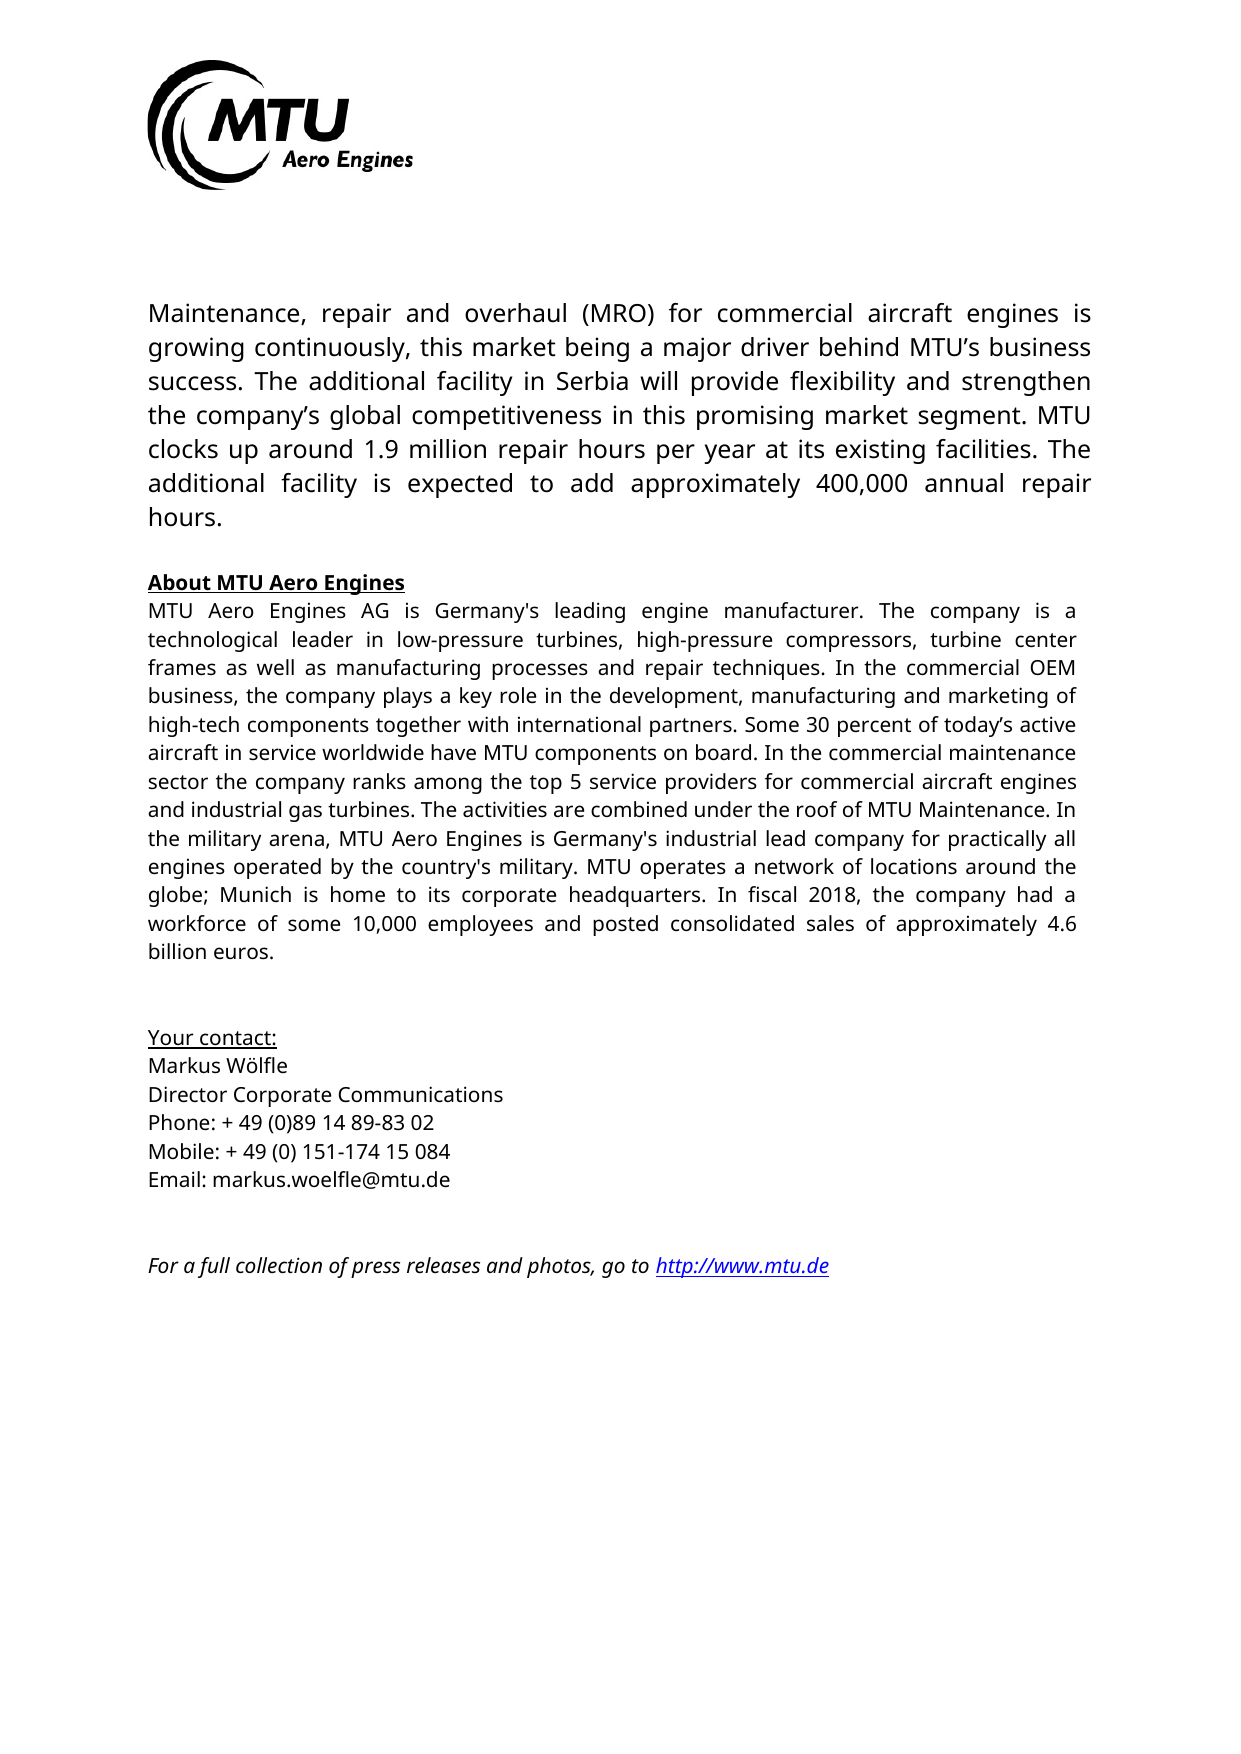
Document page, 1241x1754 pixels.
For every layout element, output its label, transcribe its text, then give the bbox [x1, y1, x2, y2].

text Maintenance, repair and overhaul (MRO) for commercial aircraft engines is growing continuously, this market being a major driver behind MTU’s business success. The additional facility in Serbia will provide flexibility and strengthen the company’s global competitiveness in this promising market segment. MTU clocks up around 1.9 million repair hours per year at its existing facilities. The additional facility is expected to add approximately 400,000 annual repair hours. [148, 295, 1093, 534]
picture [147, 60, 413, 190]
text For a full collection of press releases and photos, go to http://www.mtu.de [148, 1251, 915, 1280]
text About MTU Aero Engines [148, 568, 915, 596]
text Phone: + 49 (0)89 14 89-83 02 [148, 1108, 1122, 1137]
text Markus Wölfle [148, 1052, 1122, 1080]
text Your contact: [148, 1023, 1122, 1052]
text MTU Aero Engines AG is Germany's leading engine manufacturer. The company is a technological leader in low-pressure turbines, high-pressure compressors, turbine center frames as well as manufacturing processes and repair techniques. In the commercial OEM business, the company plays a key role in the development, manufacturing and marketing of high-tech components together with international partners. Some 30 percent of today’s active aircraft in service worldwide have MTU components on board. In the commercial maintenance sector the company ranks among the top 5 service providers for commercial aircraft engines and industrial gas turbines. The activities are combined under the roof of MTU Maintenance. In the military arena, MTU Aero Engines is Germany's industrial lead company for practically all engines operated by the country's military. MTU operates a network of locations around the globe; Munich is home to its corporate headquarters. In fiscal 2018, the company had a workforce of some 10,000 employees and posted consolidated sales of approximately 4.6 billion euros. [148, 596, 1078, 966]
text Email: markus.woelfle@mtu.de [148, 1165, 1122, 1194]
text Mobile: + 49 (0) 151-174 15 084 [148, 1137, 1122, 1165]
text Director Corporate Communications [148, 1080, 1122, 1108]
